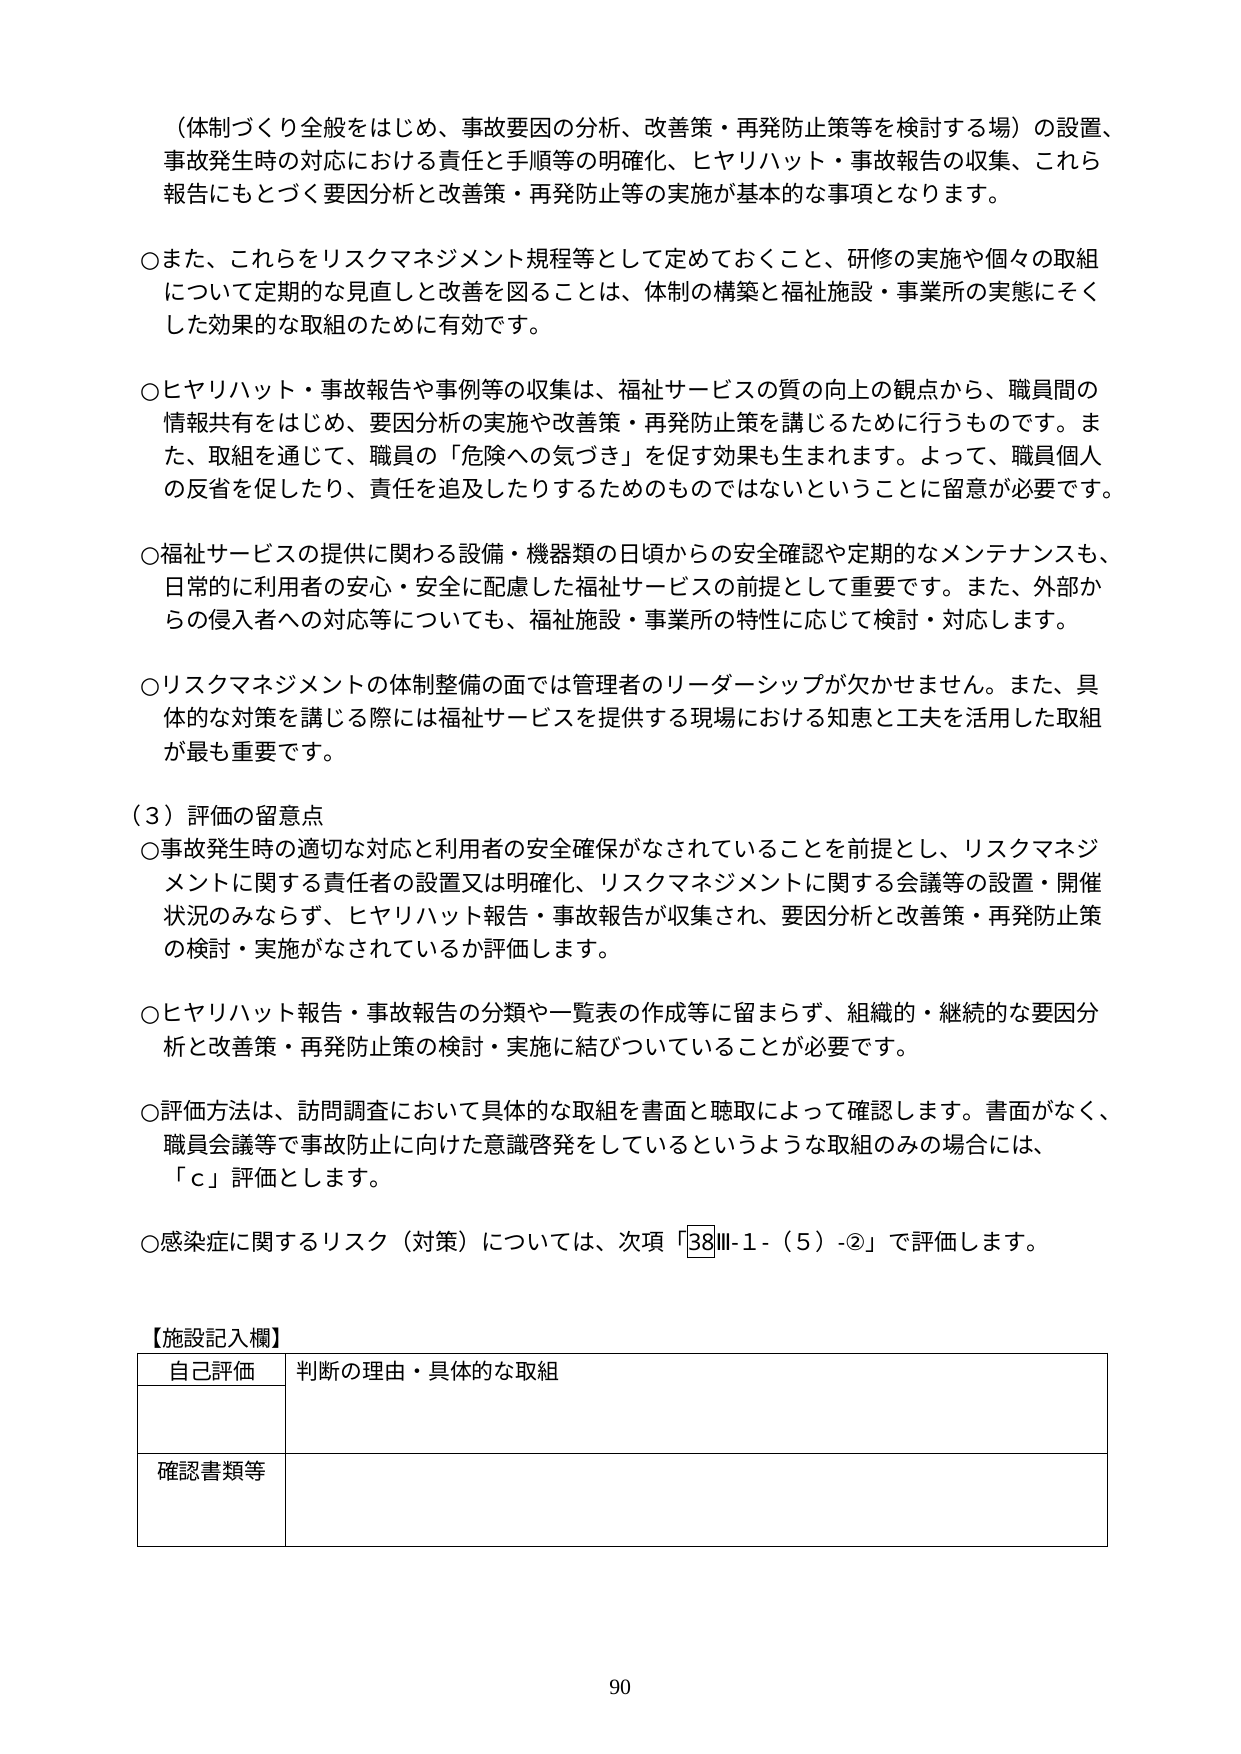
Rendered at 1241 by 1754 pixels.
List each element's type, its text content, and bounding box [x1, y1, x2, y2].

table_header 自己評価 [138, 1354, 285, 1385]
table_cell [286, 1454, 1107, 1546]
text ○ヒヤリハット・事故報告や事例等の収集は、福祉サービスの質の向上の観点から、職員間の情報共有をはじめ、要因分析の実施や改善策・再発防止策を講じるために行うものです。また、取組を通じて、職員の「危険への気づき」を促す効果も生まれます。よって、職員個人の反省を促したり、責任を追及したりするためのものではないということに留意が必要です。 [140, 371, 1122, 504]
text 【施設記入欄】 [118, 1321, 1122, 1353]
text ○事故発生時の適切な対応と利用者の安全確保がなされていることを前提とし、リスクマネジメントに関する責任者の設置又は明確化、リスクマネジメントに関する会議等の設置・開催状況のみならず、ヒヤリハット報告・事故報告が収集され、要因分析と改善策・再発防止策の検討・実施がなされているか評価します。 [140, 831, 1122, 964]
text ○評価方法は、訪問調査において具体的な取組を書面と聴取によって確認します。書面がなく、職員会議等で事故防止に向けた意識啓発をしているというような取組のみの場合には、「ｃ」評価とします。 [140, 1093, 1122, 1193]
text ○感染症に関するリスク（対策）については、次項「38Ⅲ-１-（５）-②」で評価します。 [140, 1224, 1122, 1258]
text （３）評価の留意点 [118, 798, 1122, 831]
table_cell [138, 1386, 285, 1453]
text ○リスクマネジメントの体制整備の面では管理者のリーダーシップが欠かせません。また、具体的な対策を講じる際には福祉サービスを提供する現場における知恵と工夫を活用した取組が最も重要です。 [140, 667, 1122, 767]
text ○また、これらをリスクマネジメント規程等として定めておくこと、研修の実施や個々の取組について定期的な見直しと改善を図ることは、体制の構築と福祉施設・事業所の実態にそくした効果的な取組のために有効です。 [140, 240, 1122, 340]
table_cell 確認書類等 [138, 1454, 285, 1546]
text ○福祉サービスの提供に関わる設備・機器類の日頃からの安全確認や定期的なメンテナンスも、日常的に利用者の安心・安全に配慮した福祉サービスの前提として重要です。また、外部からの侵入者への対応等についても、福祉施設・事業所の特性に応じて検討・対応します。 [140, 536, 1122, 636]
table_header 判断の理由・具体的な取組 [286, 1354, 1107, 1453]
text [140, 109, 1122, 209]
text ○ヒヤリハット報告・事故報告の分類や一覧表の作成等に留まらず、組織的・継続的な要因分析と改善策・再発防止策の検討・実施に結びついていることが必要です。 [140, 995, 1122, 1062]
